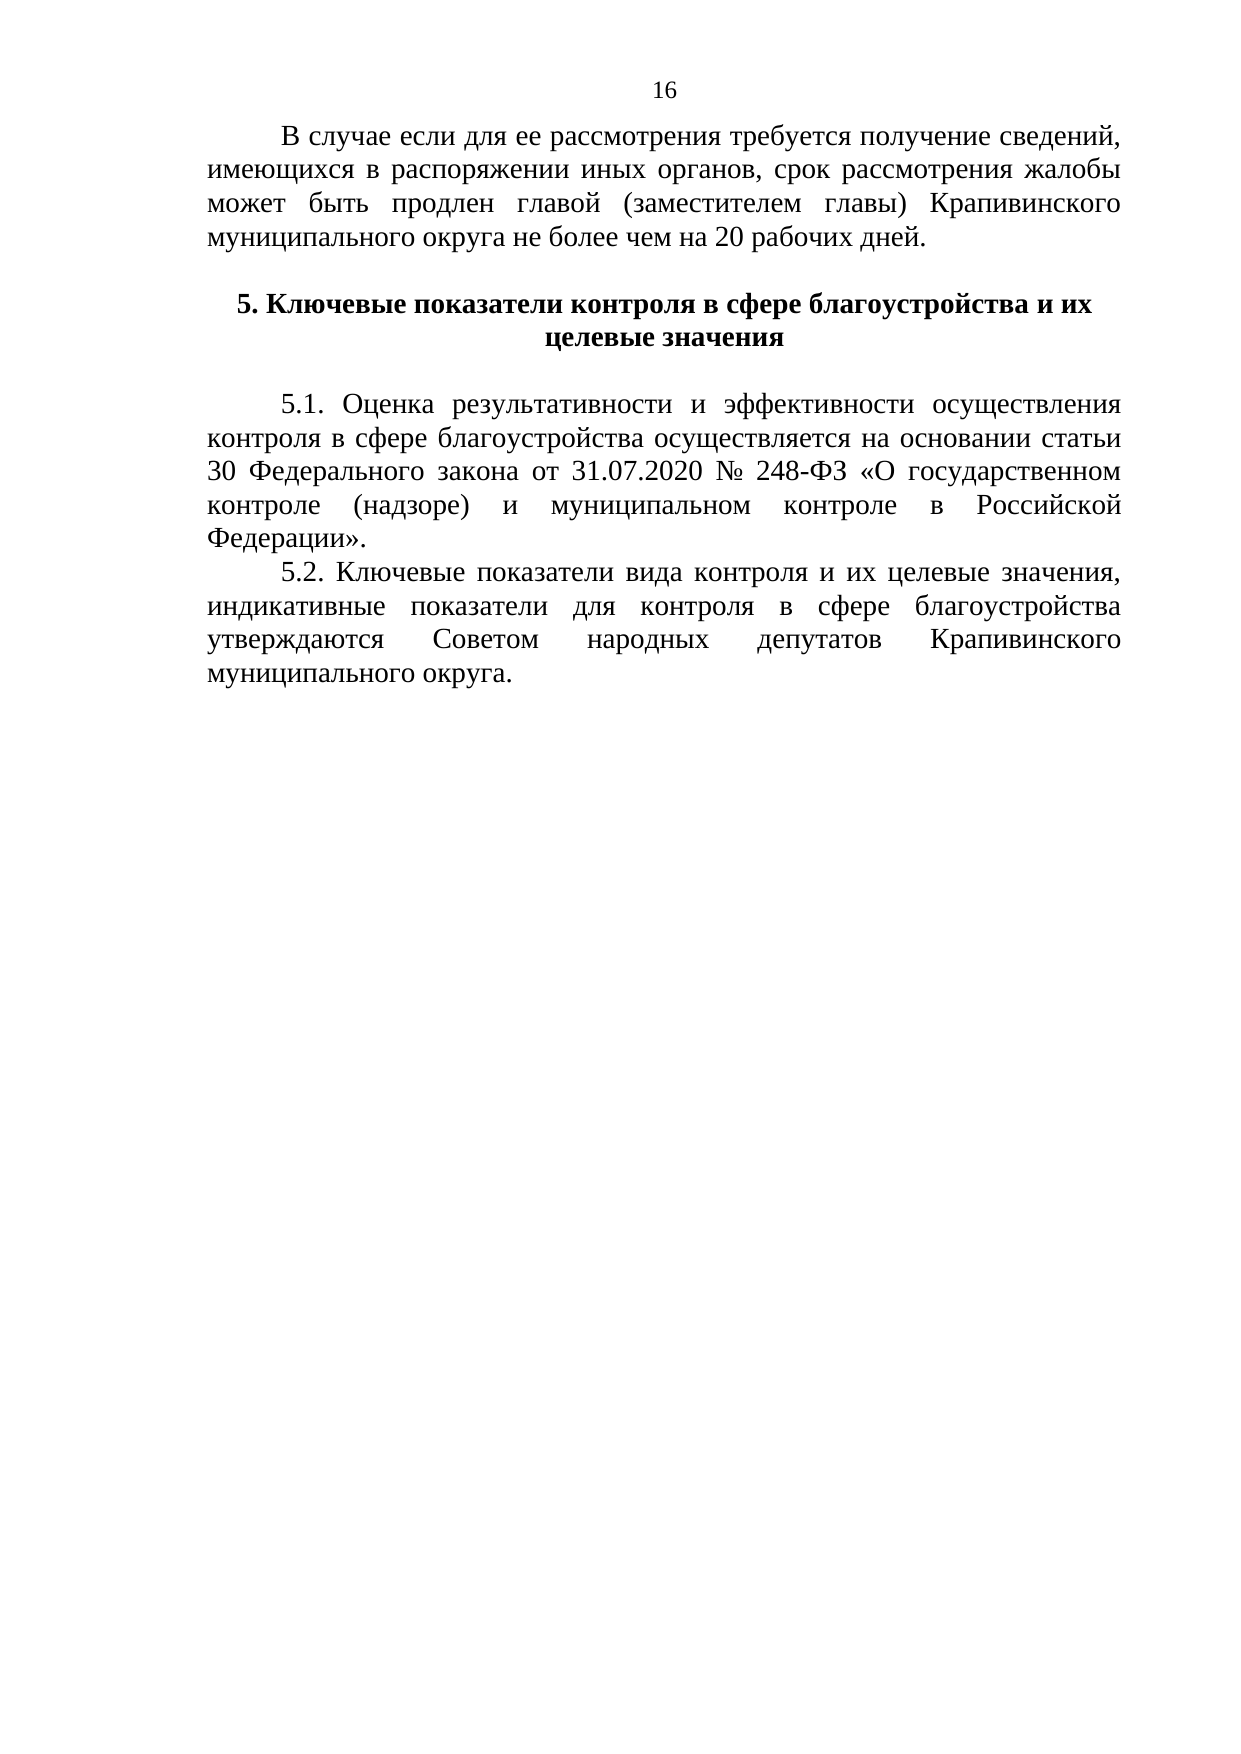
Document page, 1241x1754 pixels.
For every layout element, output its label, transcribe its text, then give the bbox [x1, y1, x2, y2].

text 5.1. Оценка результативности и эффективности осуществления контроля в сфере благоустройства осуществляется на основании статьи 30 Федерального закона от 31.07.2020 № 248-ФЗ «О государственном контроле (надзоре) и муниципальном контроле в Российской Федерации». [207, 386, 1122, 554]
text 5.2. Ключевые показатели вида контроля и их целевые значения, индикативные показатели для контроля в сфере благоустройства утверждаются Советом народных депутатов Крапивинского муниципального округа. [207, 554, 1122, 688]
text В случае если для ее рассмотрения требуется получение сведений, имеющихся в распоряжении иных органов, срок рассмотрения жалобы может быть продлен главой (заместителем главы) Крапивинского муниципального округа не более чем на 20 рабочих дней. [207, 118, 1122, 252]
text 5. Ключевые показатели контроля в сфере благоустройства и их целевые значения [207, 286, 1122, 353]
